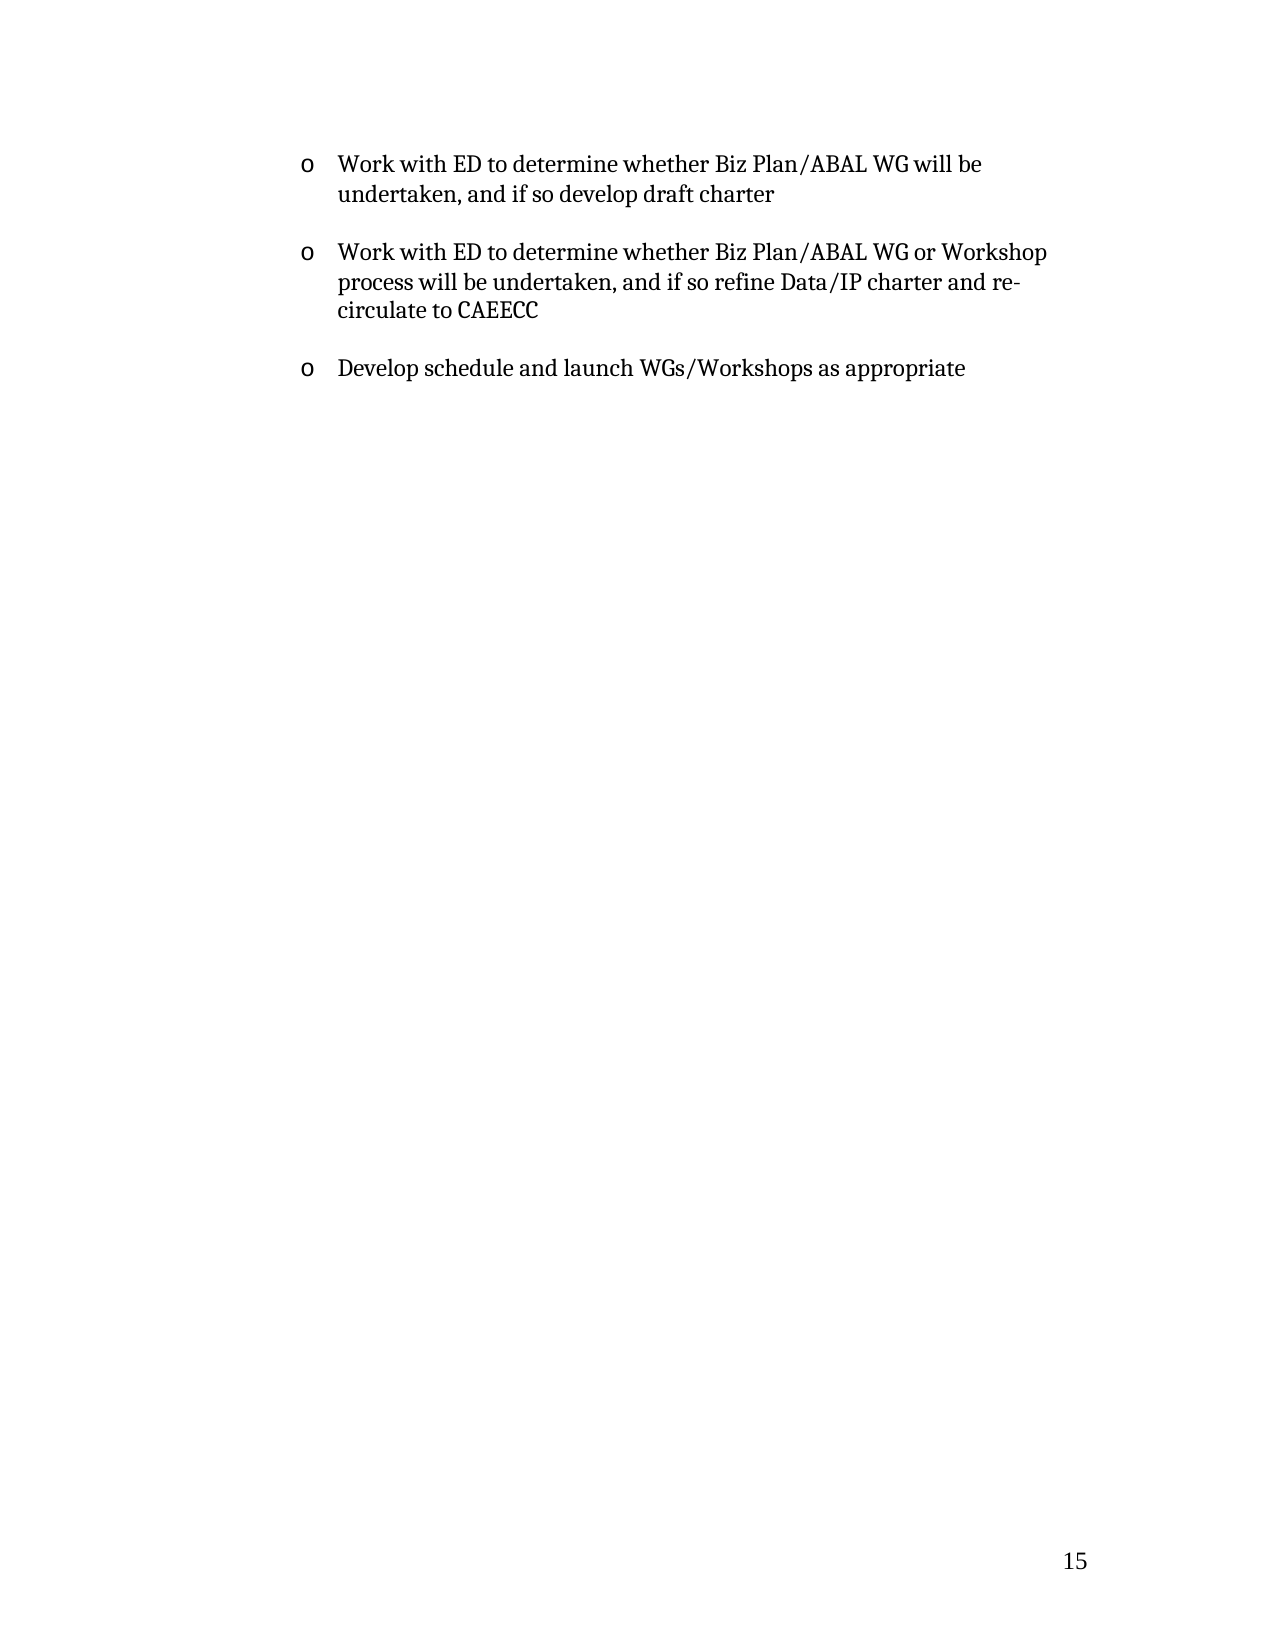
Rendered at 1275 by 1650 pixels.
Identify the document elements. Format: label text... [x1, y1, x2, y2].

list Work with ED to determine whether Biz Plan/ABAL WG will be undertaken, and if so develop draft charter [300, 150, 1087, 209]
list Develop schedule and launch WGs/Workshops as appropriate [300, 354, 1087, 384]
list Work with ED to determine whether Biz Plan/ABAL WG or Workshop process will be undertaken, and if so refine Data/IP charter and re-circulate to CAEECC [300, 237, 1087, 325]
